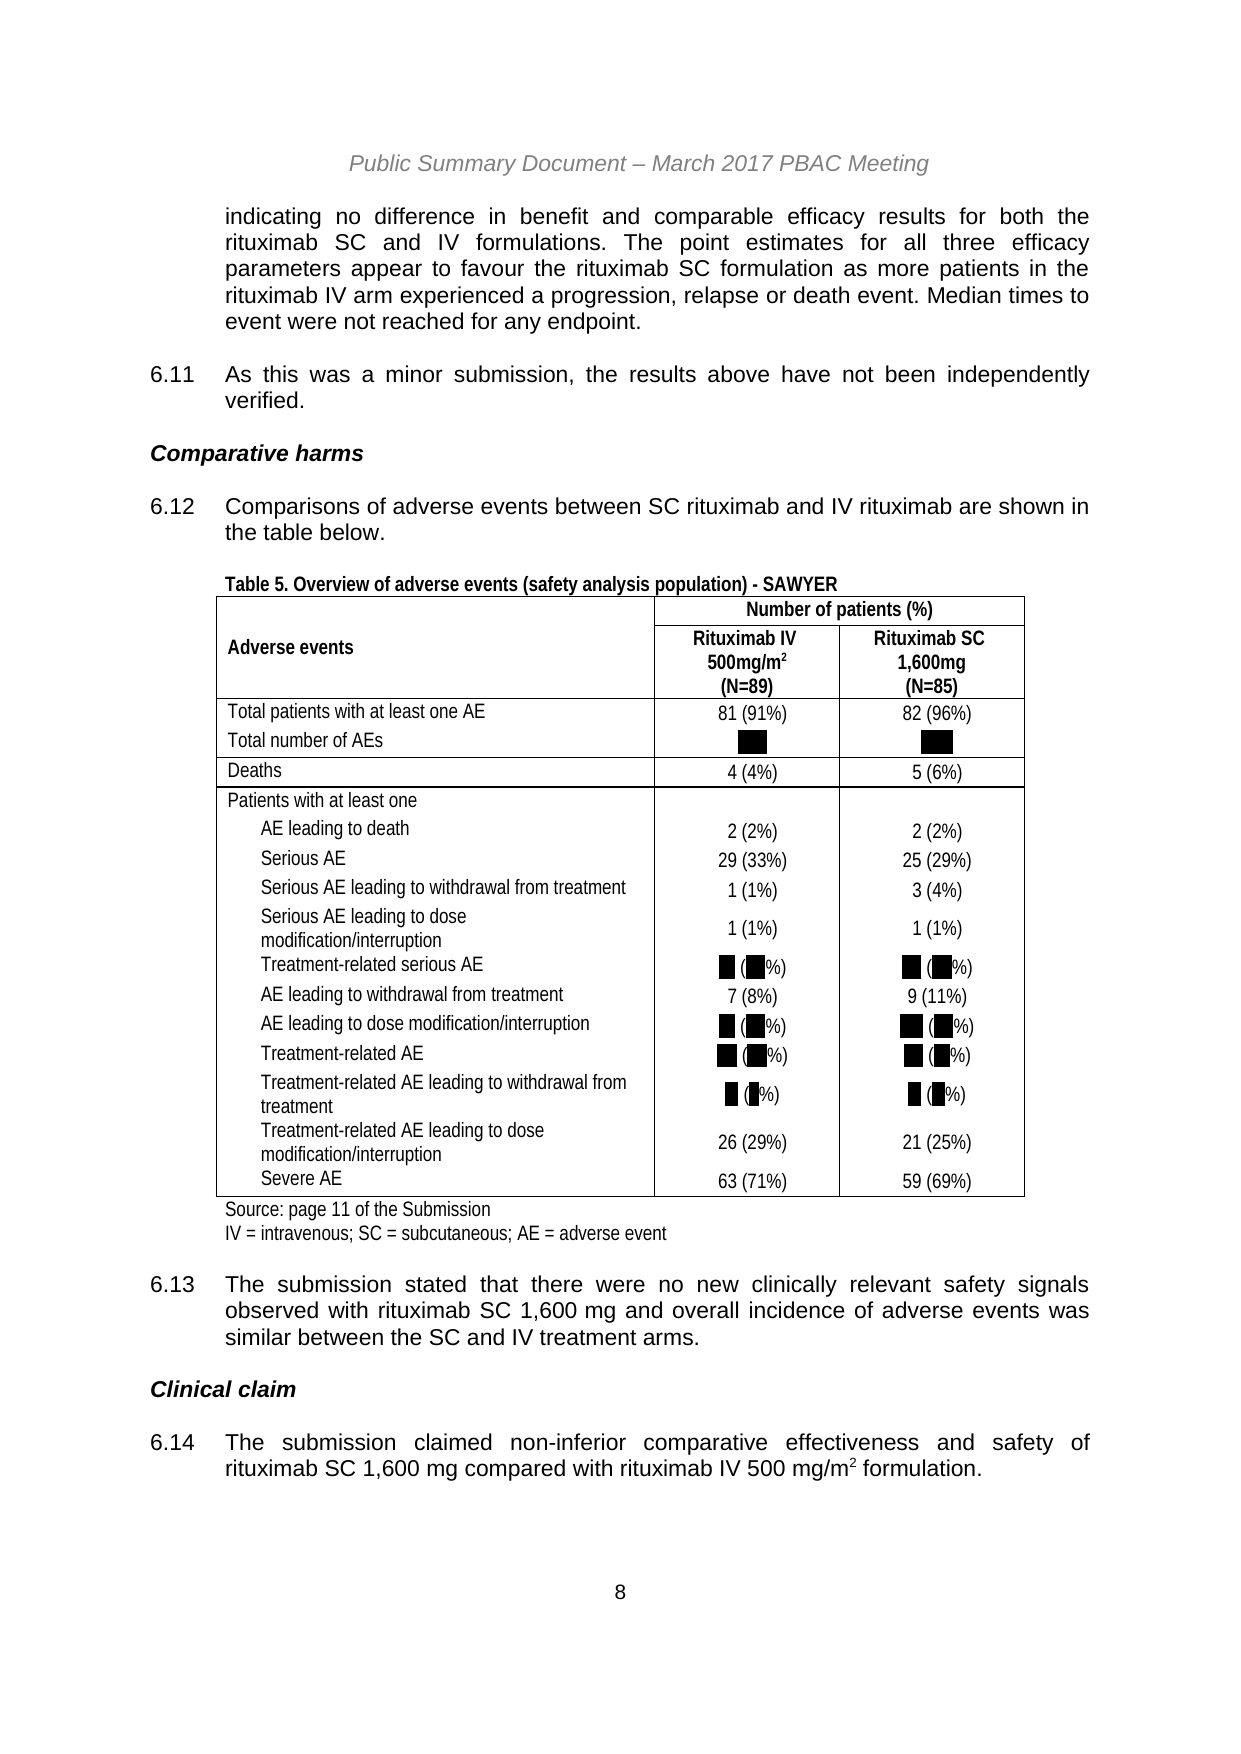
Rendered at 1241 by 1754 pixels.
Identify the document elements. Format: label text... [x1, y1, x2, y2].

list As this was a minor submission, the results above have not been independently verified. [150, 361, 1090, 413]
table_header Adverse events [217, 597, 654, 698]
table_cell '''' ('''%) [655, 1070, 839, 1118]
table_cell 7 (8%) [655, 982, 839, 1011]
table_header Number of patients (%) [655, 597, 1024, 625]
table_cell ''''''''' [655, 728, 839, 757]
table_cell Deaths [217, 758, 654, 786]
table_cell 4 (4%) [655, 758, 839, 786]
table_cell 3 (4%) [840, 875, 1024, 904]
table_cell Rituximab SC 1,600mg (N=85) [840, 626, 1024, 698]
table_cell Total number of AEs [217, 728, 654, 757]
table_cell Total patients with at least one AE [217, 699, 654, 727]
table_cell Severe AE [217, 1166, 654, 1196]
table_cell AE leading to death [217, 816, 654, 845]
table_cell Rituximab IV 500mg/m2 (N=89) [655, 626, 839, 698]
text Table 5. Overview of adverse events (safety analysis population) - SAWYER [150, 572, 1090, 596]
table_cell 21 (25%) [840, 1118, 1024, 1166]
table_cell Treatment-related AE [217, 1041, 654, 1070]
subtitle Clinical claim [150, 1376, 1090, 1403]
table_cell Serious AE leading to dose modification/interruption [217, 904, 654, 952]
table_cell 5 (6%) [840, 758, 1024, 786]
table_cell 1 (1%) [655, 904, 839, 952]
table_cell '''''' (''''''%) [840, 952, 1024, 982]
table_cell Treatment-related serious AE [217, 952, 654, 982]
list The submission claimed non-inferior comparative effectiveness and safety of rituximab SC 1,600 mg compared with rituximab IV 500 mg/m2 formulation. [150, 1429, 1090, 1482]
table_cell 29 (33%) [655, 845, 839, 875]
table_cell 63 (71%) [655, 1166, 839, 1196]
table_cell '''''' ('''''%) [840, 1041, 1024, 1070]
table_cell 2 (2%) [840, 816, 1024, 845]
table_cell 1 (1%) [840, 904, 1024, 952]
table_cell Patients with at least one [217, 788, 654, 816]
table_cell Serious AE [217, 845, 654, 875]
table_cell [655, 788, 839, 816]
table_cell Treatment-related AE leading to withdrawal from treatment [217, 1070, 654, 1118]
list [150, 203, 1090, 334]
table_cell 2 (2%) [655, 816, 839, 845]
table_cell ''''' (''''''%) [655, 952, 839, 982]
list The submission stated that there were no new clinically relevant safety signals observed with rituximab SC 1,600 mg and overall incidence of adverse events was similar between the SC and IV treatment arms. [150, 1271, 1090, 1350]
list Comparisons of adverse events between SC rituximab and IV rituximab are shown in the table below. [150, 493, 1090, 545]
table_cell Treatment-related AE leading to dose modification/interruption [217, 1118, 654, 1166]
table_cell '''''''''' [840, 728, 1024, 757]
table_cell Serious AE leading to withdrawal from treatment [217, 875, 654, 904]
table_cell AE leading to dose modification/interruption [217, 1011, 654, 1041]
subtitle Comparative harms [150, 440, 1090, 466]
table_cell ''''''' (''''''%) [840, 1011, 1024, 1041]
table_cell 81 (91%) [655, 699, 839, 727]
table_cell 26 (29%) [655, 1118, 839, 1166]
table_cell 59 (69%) [840, 1166, 1024, 1196]
table_cell 25 (29%) [840, 845, 1024, 875]
text IV = intravenous; SC = subcutaneous; AE = adverse event [150, 1221, 1090, 1244]
table_cell [840, 788, 1024, 816]
table_cell 82 (96%) [840, 699, 1024, 727]
table_cell 9 (11%) [840, 982, 1024, 1011]
table_cell '''''' (''''''%) [655, 1041, 839, 1070]
table_cell 1 (1%) [655, 875, 839, 904]
text Source: page 11 of the Submission [150, 1197, 1090, 1221]
table_cell ''''' (''''''%) [655, 1011, 839, 1041]
table_cell '''' (''''%) [840, 1070, 1024, 1118]
table_cell AE leading to withdrawal from treatment [217, 982, 654, 1011]
